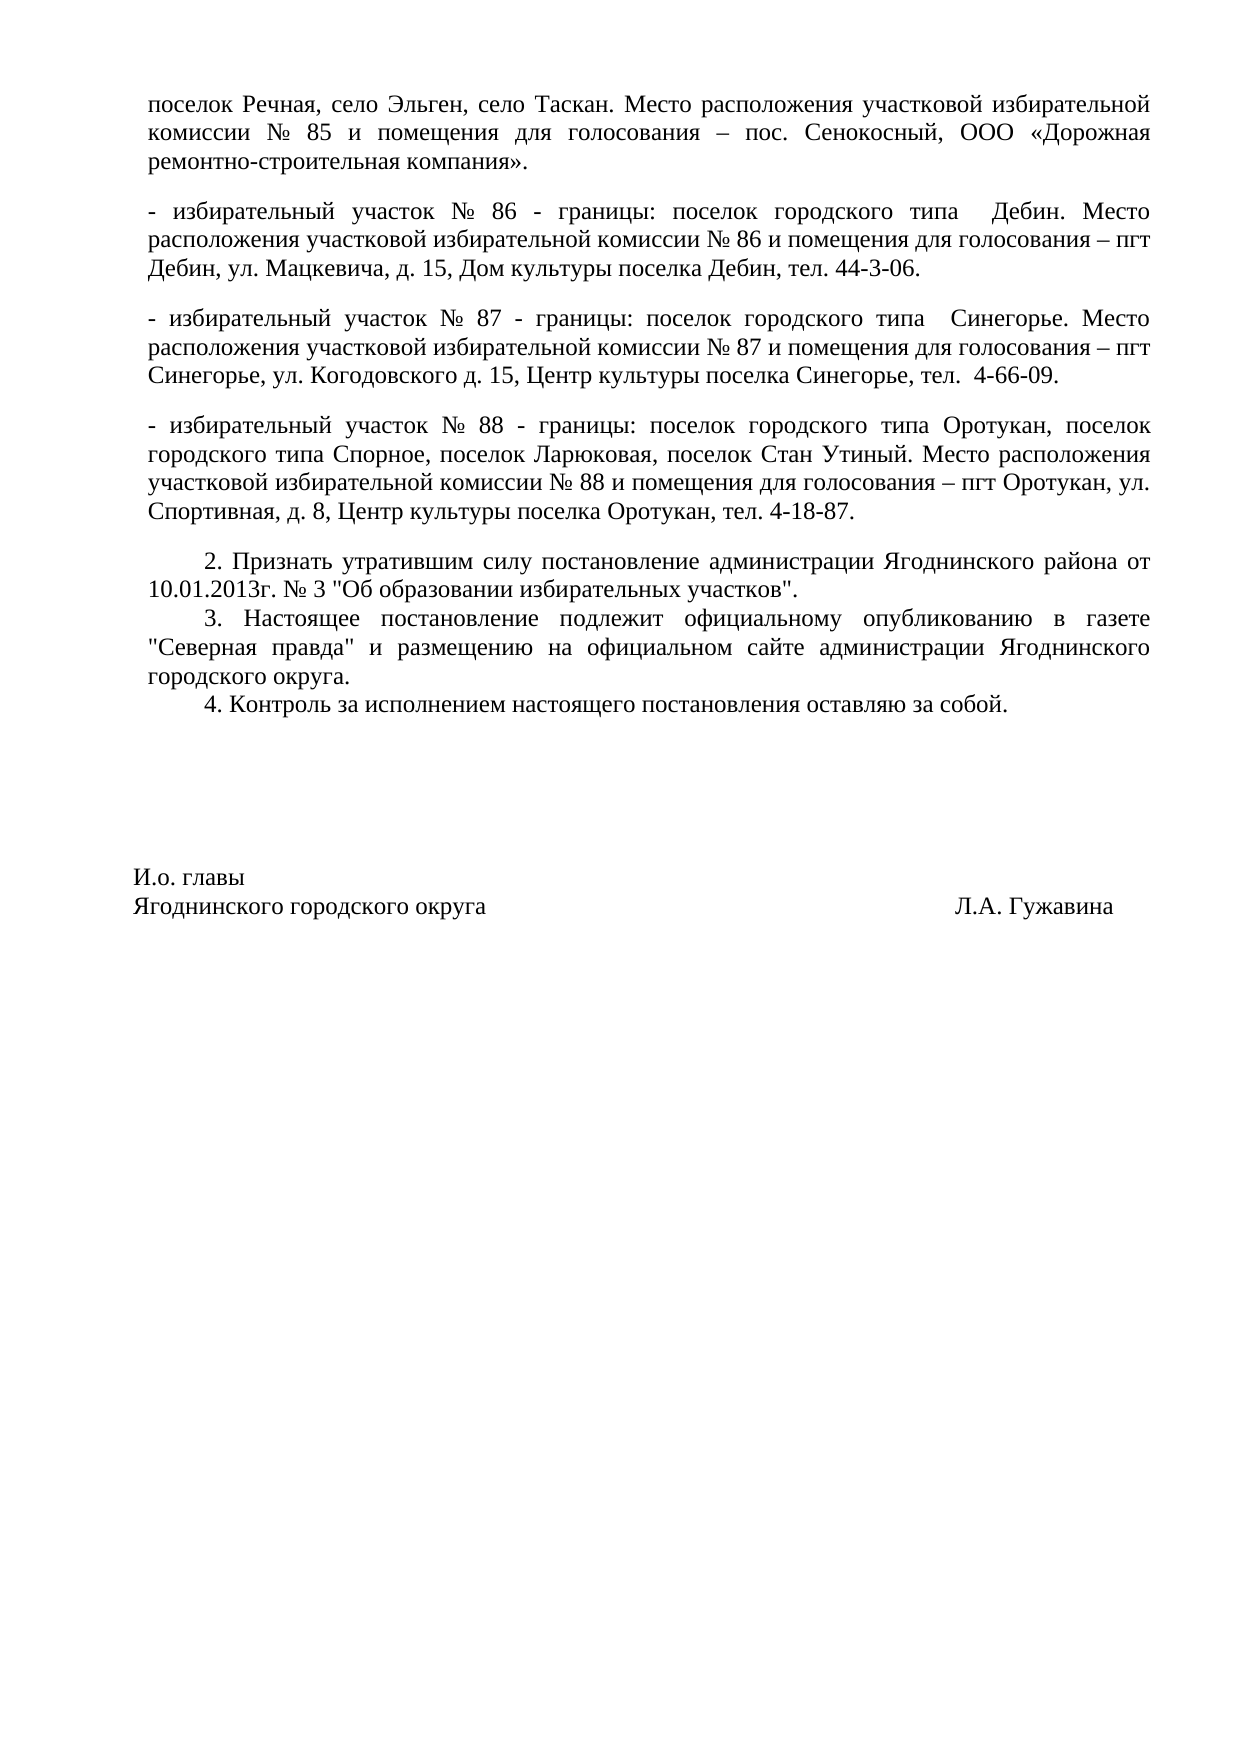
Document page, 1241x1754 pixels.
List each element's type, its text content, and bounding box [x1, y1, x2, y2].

text Ягоднинского городского округа Л.А. Гужавина [133, 891, 1152, 919]
text - избирательный участок № 86 - границы: поселок городского типа Дебин. Место расположения участковой избирательной комиссии № 86 и помещения для голосования – пгт Дебин, ул. Мацкевича, д. 15, Дом культуры поселка Дебин, тел. 44-3-06. [148, 196, 1152, 282]
text 2. Признать утратившим силу постановление администрации Ягоднинского района от 10.01.2013г. № 3 "Об образовании избирательных участков". [148, 546, 1152, 603]
text - избирательный участок № 87 - границы: поселок городского типа Синегорье. Место расположения участковой избирательной комиссии № 87 и помещения для голосования – пгт Синегорье, ул. Когодовского д. 15, Центр культуры поселка Синегорье, тел. 4-66-09. [148, 303, 1152, 389]
text - избирательный участок № 88 - границы: поселок городского типа Оротукан, поселок городского типа Спорное, поселок Ларюковая, поселок Стан Утиный. Место расположения участковой избирательной комиссии № 88 и помещения для голосования – пгт Оротукан, ул. Спортивная, д. 8, Центр культуры поселка Оротукан, тел. 4-18-87. [148, 410, 1152, 525]
text И.о. главы [133, 862, 1152, 891]
text 3. Настоящее постановление подлежит официальному опубликованию в газете "Северная правда" и размещению на официальном сайте администрации Ягоднинского городского округа. [148, 603, 1152, 689]
text 4. Контроль за исполнением настоящего постановления оставляю за собой. [148, 689, 1152, 718]
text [148, 89, 1152, 175]
